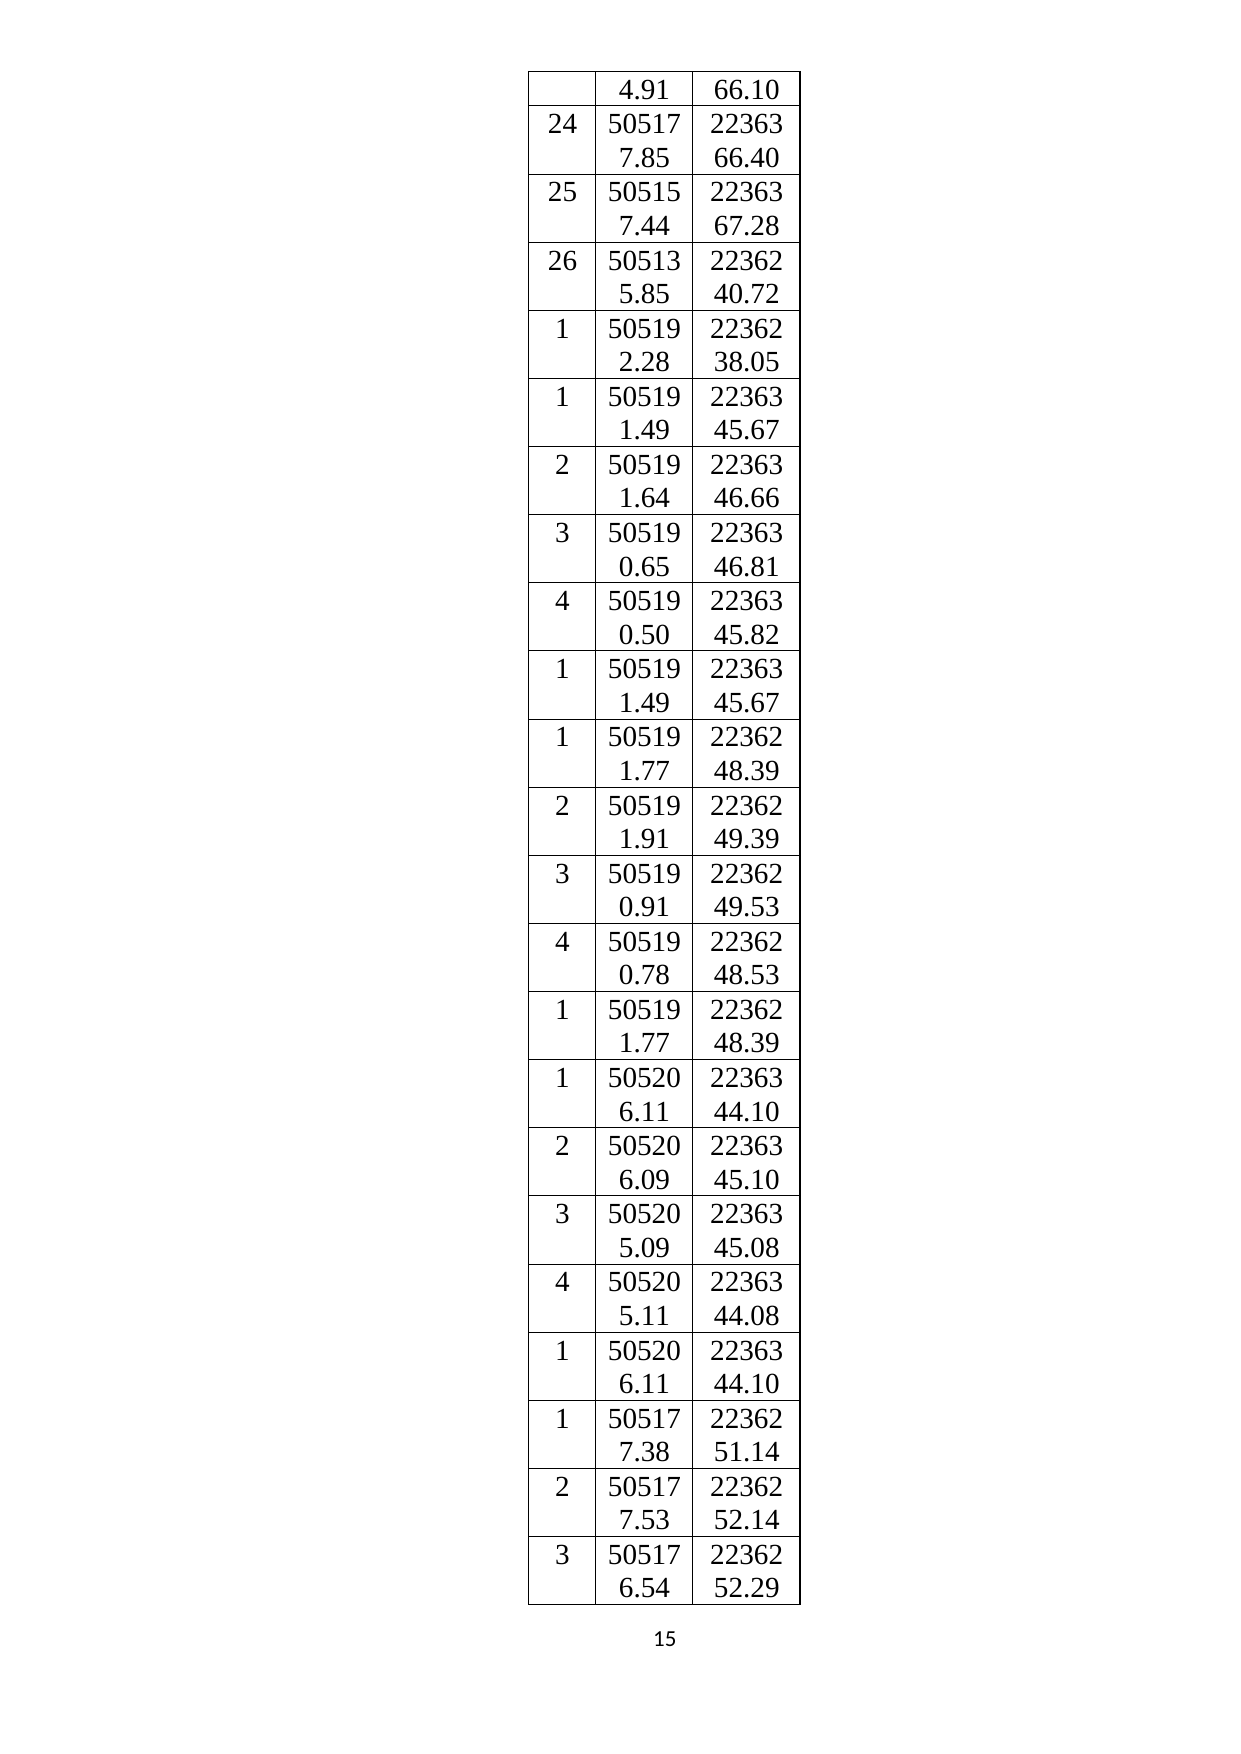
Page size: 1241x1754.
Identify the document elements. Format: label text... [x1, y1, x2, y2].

table_cell 3 [529, 856, 595, 923]
table_cell 505205.11 [596, 1265, 692, 1332]
table_cell 505190.91 [596, 856, 692, 923]
table_cell 505191.91 [596, 788, 692, 855]
table_cell 2236238.05 [693, 311, 799, 378]
table_cell 2236346.66 [693, 447, 799, 514]
table_cell 2236345.10 [693, 1128, 799, 1195]
table_cell 2236366.10 [693, 72, 799, 105]
table_cell 505177.85 [596, 106, 692, 173]
table_cell 505190.65 [596, 515, 692, 582]
table_cell 505191.77 [596, 992, 692, 1059]
table_cell 1 [529, 651, 595, 718]
table_cell 24 [529, 106, 595, 173]
table_cell 2 [529, 1128, 595, 1195]
table_cell 2236346.81 [693, 515, 799, 582]
table_cell 505176.54 [596, 1537, 692, 1604]
table_cell 4 [529, 583, 595, 650]
table_cell 2236366.40 [693, 106, 799, 173]
table_cell 505206.11 [596, 1060, 692, 1127]
table_cell 25 [529, 175, 595, 242]
table_cell 3 [529, 515, 595, 582]
table_cell 23 [529, 72, 595, 105]
table_cell 1 [529, 379, 595, 446]
table_cell 505191.49 [596, 379, 692, 446]
table_cell 505192.28 [596, 311, 692, 378]
table_cell 505205.09 [596, 1196, 692, 1263]
table_cell 2236249.53 [693, 856, 799, 923]
table_cell 2236248.53 [693, 924, 799, 991]
table_cell 505190.50 [596, 583, 692, 650]
table_cell 3 [529, 1196, 595, 1263]
table_cell 505206.11 [596, 1333, 692, 1400]
table_cell 505191.77 [596, 720, 692, 787]
table_cell 2236248.39 [693, 720, 799, 787]
table_cell 2236344.08 [693, 1265, 799, 1332]
table_cell 2236344.10 [693, 1333, 799, 1400]
table_cell 2236345.82 [693, 583, 799, 650]
table_cell 1 [529, 992, 595, 1059]
table_cell 505177.38 [596, 1401, 692, 1468]
table_cell 2 [529, 447, 595, 514]
table_cell 2 [529, 1469, 595, 1536]
table_cell 2236345.08 [693, 1196, 799, 1263]
table_cell 2236240.72 [693, 243, 799, 310]
table_cell 2236345.67 [693, 379, 799, 446]
table_cell 1 [529, 1401, 595, 1468]
table_cell 4 [529, 924, 595, 991]
table_cell 1 [529, 1333, 595, 1400]
table_cell 505191.49 [596, 651, 692, 718]
table_cell 2236248.39 [693, 992, 799, 1059]
table_cell 505206.09 [596, 1128, 692, 1195]
table_cell 2236249.39 [693, 788, 799, 855]
table_cell 4 [529, 1265, 595, 1332]
table_cell 2236344.10 [693, 1060, 799, 1127]
table_cell 2 [529, 788, 595, 855]
table_cell 505177.53 [596, 1469, 692, 1536]
table_cell 2236252.29 [693, 1537, 799, 1604]
table_cell 505184.91 [596, 72, 692, 105]
table_cell 2236367.28 [693, 175, 799, 242]
table_cell 2236251.14 [693, 1401, 799, 1468]
table_cell 1 [529, 1060, 595, 1127]
table_cell 505135.85 [596, 243, 692, 310]
table_cell 1 [529, 720, 595, 787]
table_cell 2236252.14 [693, 1469, 799, 1536]
table_cell 1 [529, 311, 595, 378]
table_cell 505157.44 [596, 175, 692, 242]
table_cell 26 [529, 243, 595, 310]
table_cell 2236345.67 [693, 651, 799, 718]
table_cell 3 [529, 1537, 595, 1604]
table_cell 505190.78 [596, 924, 692, 991]
table_cell 505191.64 [596, 447, 692, 514]
